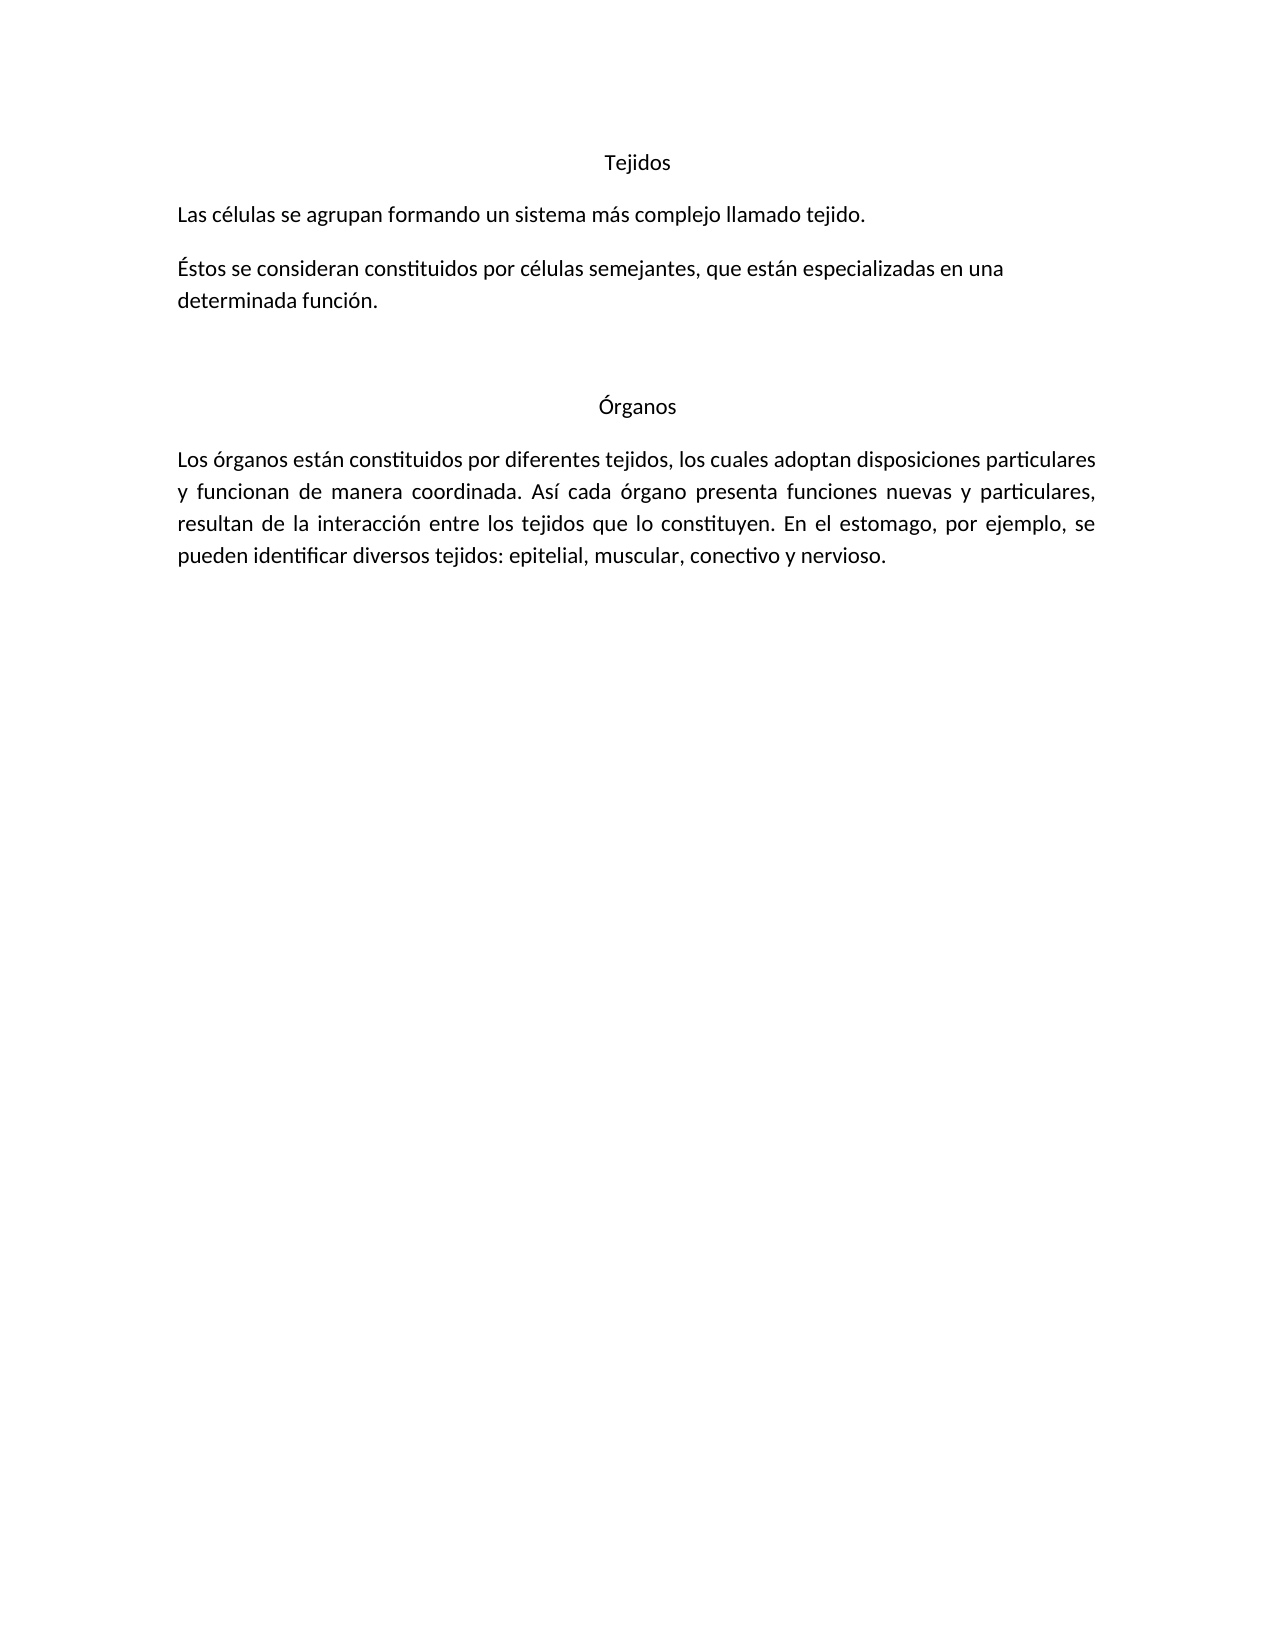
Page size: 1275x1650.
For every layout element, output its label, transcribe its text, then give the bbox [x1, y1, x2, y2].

text Éstos se consideran constituidos por células semejantes, que están especializadas en una determinada función. [177, 254, 1098, 314]
text Tejidos [177, 148, 1098, 176]
text Los órganos están constituidos por diferentes tejidos, los cuales adoptan disposiciones particulares y funcionan de manera coordinada. Así cada órgano presenta funciones nuevas y particulares, resultan de la interacción entre los tejidos que lo constituyen. En el estomago, por ejemplo, se pueden identificar diversos tejidos: epitelial, muscular, conectivo y nervioso. [177, 445, 1098, 569]
text Órganos [177, 392, 1098, 420]
text Las células se agrupan formando un sistema más complejo llamado tejido. [177, 201, 1098, 229]
